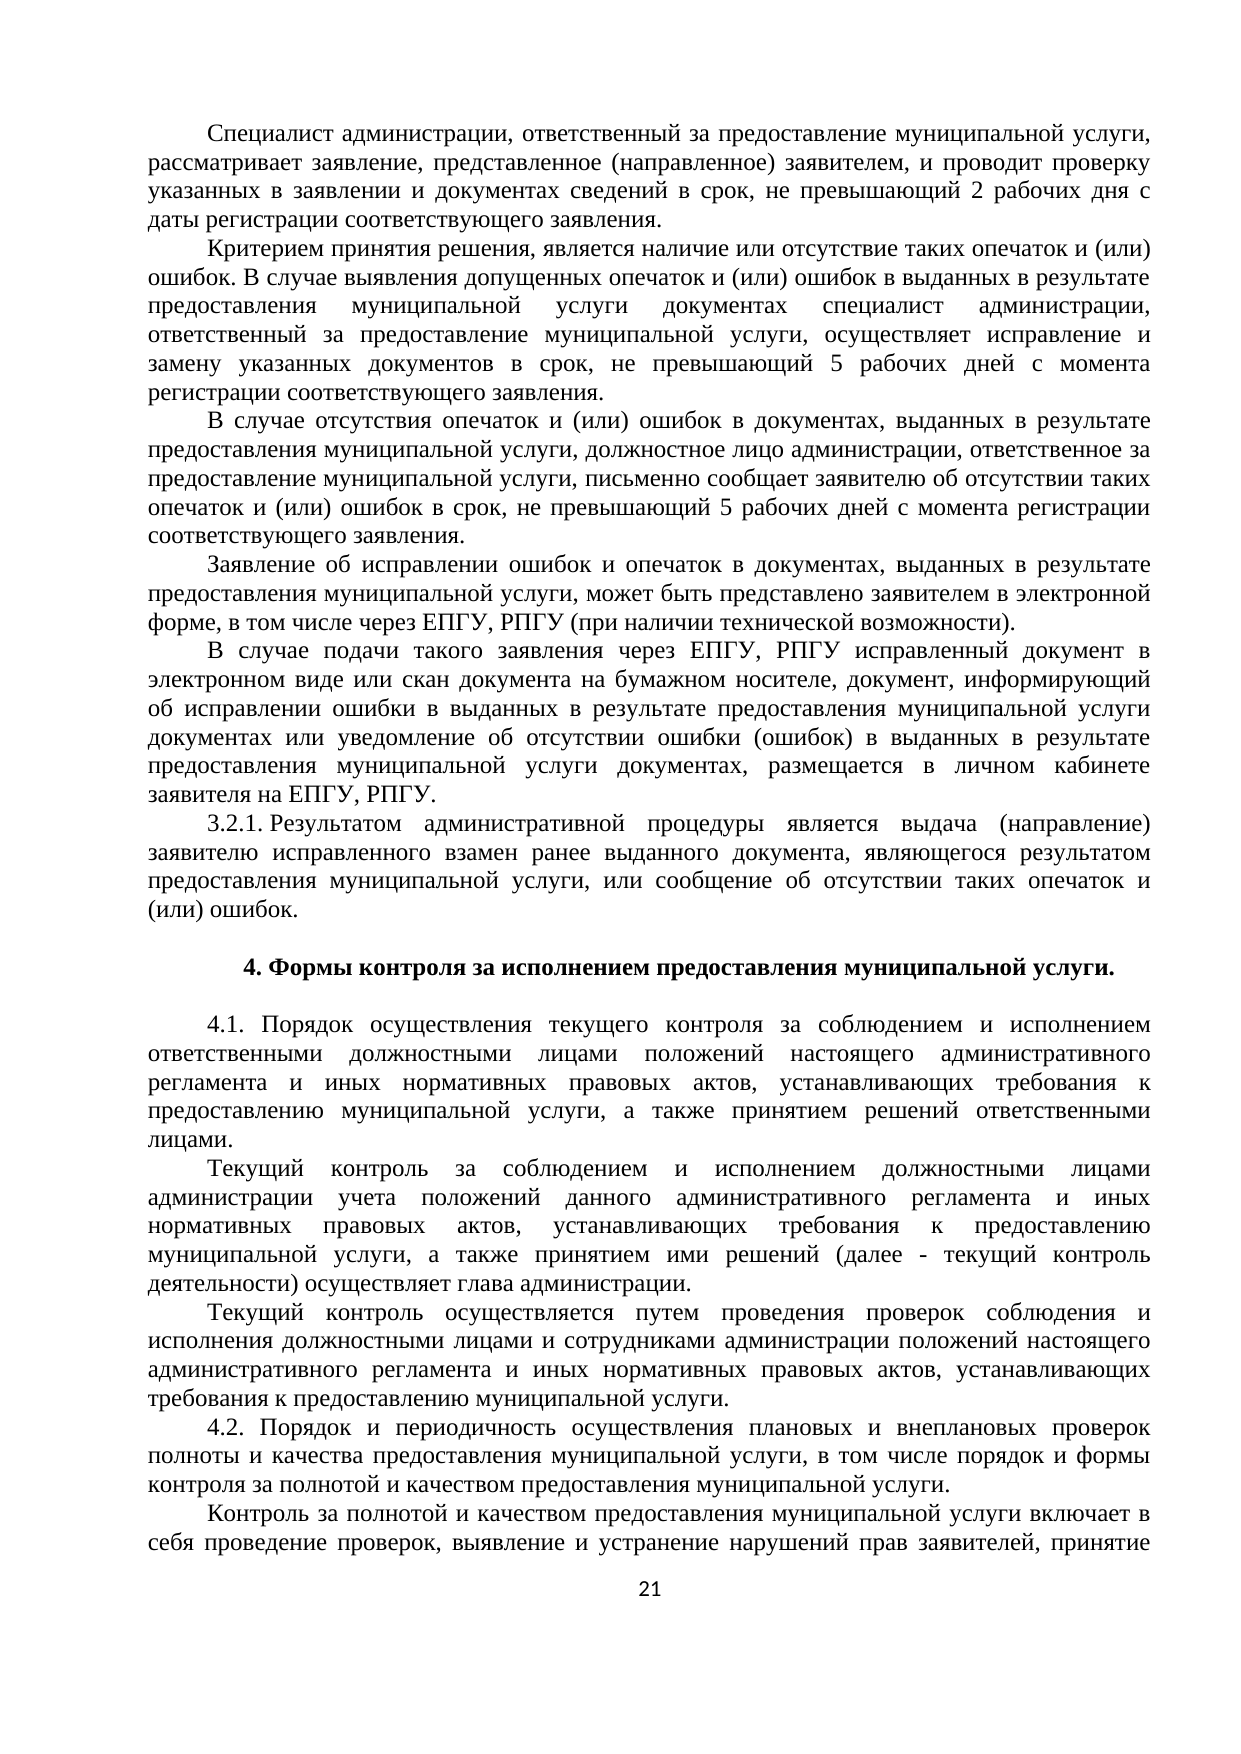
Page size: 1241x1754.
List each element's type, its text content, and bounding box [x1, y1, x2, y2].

text 3.2.1. Результатом административной процедуры является выдача (направление) заявителю исправленного взамен ранее выданного документа, являющегося результатом предоставления муниципальной услуги, или сообщение об отсутствии таких опечаток и (или) ошибок. [148, 808, 1152, 923]
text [148, 1498, 1152, 1556]
text Заявление об исправлении ошибок и опечаток в документах, выданных в результате предоставления муниципальной услуги, может быть представлено заявителем в электронной форме, в том числе через ЕПГУ, РПГУ (при наличии технической возможности). [148, 549, 1152, 636]
text Текущий контроль осуществляется путем проведения проверок соблюдения и исполнения должностными лицами и сотрудниками администрации положений настоящего административного регламента и иных нормативных правовых актов, устанавливающих требования к предоставлению муниципальной услуги. [148, 1297, 1152, 1412]
text 4. Формы контроля за исполнением предоставления муниципальной услуги. [148, 952, 1152, 981]
text В случае отсутствия опечаток и (или) ошибок в документах, выданных в результате предоставления муниципальной услуги, должностное лицо администрации, ответственное за предоставление муниципальной услуги, письменно сообщает заявителю об отсутствии таких опечаток и (или) ошибок в срок, не превышающий 5 рабочих дней с момента регистрации соответствующего заявления. [148, 406, 1152, 549]
text Критерием принятия решения, является наличие или отсутствие таких опечаток и (или) ошибок. В случае выявления допущенных опечаток и (или) ошибок в выданных в результате предоставления муниципальной услуги документах специалист администрации, ответственный за предоставление муниципальной услуги, осуществляет исправление и замену указанных документов в срок, не превышающий 5 рабочих дней с момента регистрации соответствующего заявления. [148, 233, 1152, 406]
text В случае подачи такого заявления через ЕПГУ, РПГУ исправленный документ в электронном виде или скан документа на бумажном носителе, документ, информирующий об исправлении ошибки в выданных в результате предоставления муниципальной услуги документах или уведомление об отсутствии ошибки (ошибок) в выданных в результате предоставления муниципальной услуги документах, размещается в личном кабинете заявителя на ЕПГУ, РПГУ. [148, 636, 1152, 808]
text Специалист администрации, ответственный за предоставление муниципальной услуги, рассматривает заявление, представленное (направленное) заявителем, и проводит проверку указанных в заявлении и документах сведений в срок, не превышающий 2 рабочих дня с даты регистрации соответствующего заявления. [148, 118, 1152, 233]
text 4.1. Порядок осуществления текущего контроля за соблюдением и исполнением ответственными должностными лицами положений настоящего административного регламента и иных нормативных правовых актов, устанавливающих требования к предоставлению муниципальной услуги, а также принятием решений ответственными лицами. [148, 1009, 1152, 1153]
text 4.2. Порядок и периодичность осуществления плановых и внеплановых проверок полноты и качества предоставления муниципальной услуги, в том числе порядок и формы контроля за полнотой и качеством предоставления муниципальной услуги. [148, 1412, 1152, 1498]
text Текущий контроль за соблюдением и исполнением должностными лицами администрации учета положений данного административного регламента и иных нормативных правовых актов, устанавливающих требования к предоставлению муниципальной услуги, а также принятием ими решений (далее - текущий контроль деятельности) осуществляет глава администрации. [148, 1153, 1152, 1297]
